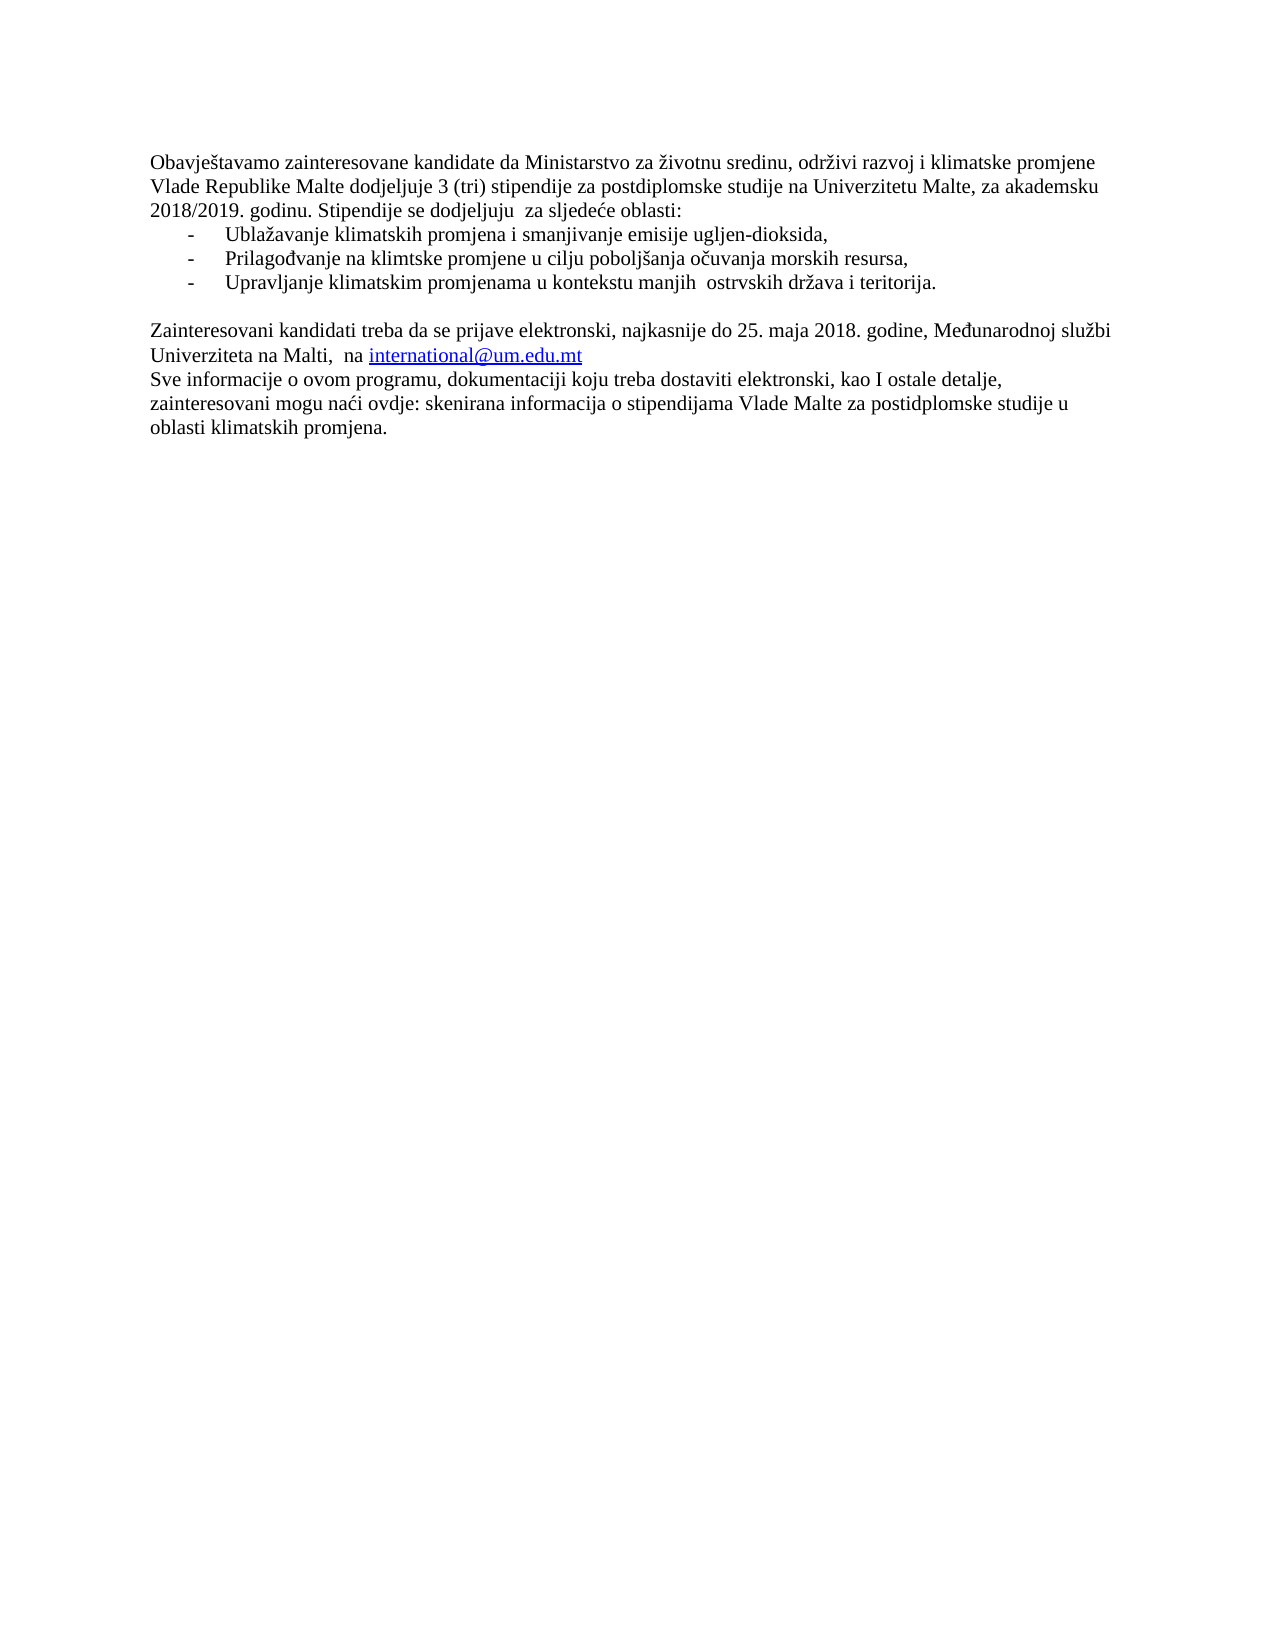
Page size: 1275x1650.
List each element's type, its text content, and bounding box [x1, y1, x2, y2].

text Obavještavamo zainteresovane kandidate da Ministarstvo za životnu sredinu, održivi razvoj i klimatske promjene Vlade Republike Malte dodjeljuje 3 (tri) stipendije za postdiplomske studije na Univerzitetu Malte, za akademsku 2018/2019. godinu. Stipendije se dodjeljuju za sljedeće oblasti: [150, 150, 1125, 222]
list Upravljanje klimatskim promjenama u kontekstu manjih ostrvskih država i teritorija. [187, 270, 1125, 294]
list Ublažavanje klimatskih promjena i smanjivanje emisije ugljen-dioksida, [187, 222, 1125, 246]
list Prilagođvanje na klimtske promjene u cilju poboljšanja očuvanja morskih resursa, [187, 246, 1125, 270]
text Zainteresovani kandidati treba da se prijave elektronski, najkasnije do 25. maja 2018. godine, Međunarodnoj službi Univerziteta na Malti, na international@um.edu.mt [150, 318, 1125, 367]
text Sve informacije o ovom programu, dokumentaciji koju treba dostaviti elektronski, kao I ostale detalje, zainteresovani mogu naći ovdje: skenirana informacija o stipendijama Vlade Malte za postidplomske studije u oblasti klimatskih promjena. [150, 367, 1125, 439]
